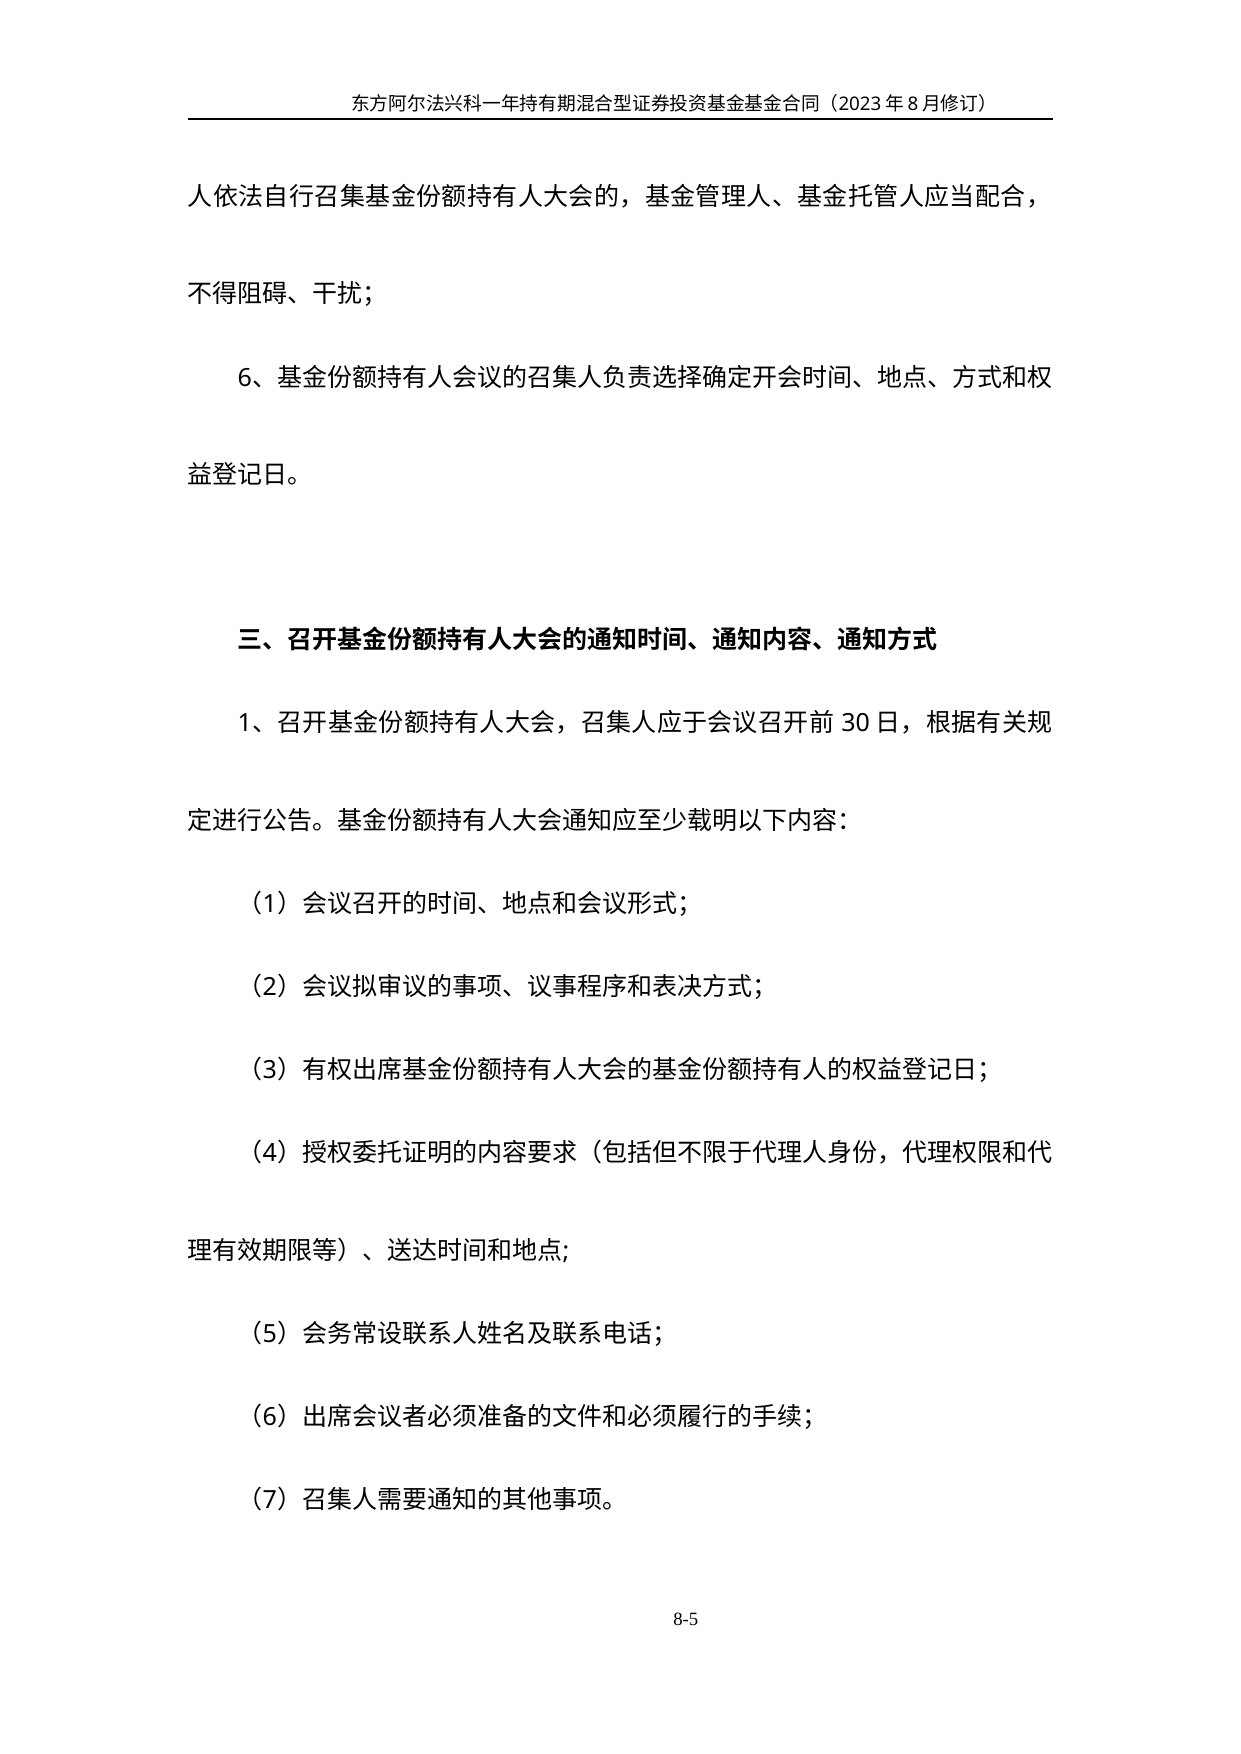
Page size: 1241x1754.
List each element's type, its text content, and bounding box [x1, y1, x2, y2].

text （2）会议拟审议的事项、议事程序和表决方式； [187, 952, 1053, 1017]
text （5）会务常设联系人姓名及联系电话； [187, 1299, 1053, 1364]
text 三、召开基金份额持有人大会的通知时间、通知内容、通知方式 [187, 605, 1053, 670]
text 1、召开基金份额持有人大会，召集人应于会议召开前30日，根据有关规定进行公告。基金份额持有人大会通知应至少载明以下内容： [187, 688, 1053, 851]
text （1）会议召开的时间、地点和会议形式； [187, 869, 1053, 934]
text （4）授权委托证明的内容要求（包括但不限于代理人身份，代理权限和代理有效期限等）、送达时间和地点; [187, 1118, 1053, 1281]
text （3）有权出席基金份额持有人大会的基金份额持有人的权益登记日； [187, 1035, 1053, 1100]
text （6）出席会议者必须准备的文件和必须履行的手续； [187, 1382, 1053, 1447]
text 6、基金份额持有人会议的召集人负责选择确定开会时间、地点、方式和权益登记日。 [187, 343, 1053, 505]
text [187, 162, 1053, 324]
text （7）召集人需要通知的其他事项。 [187, 1465, 1053, 1530]
